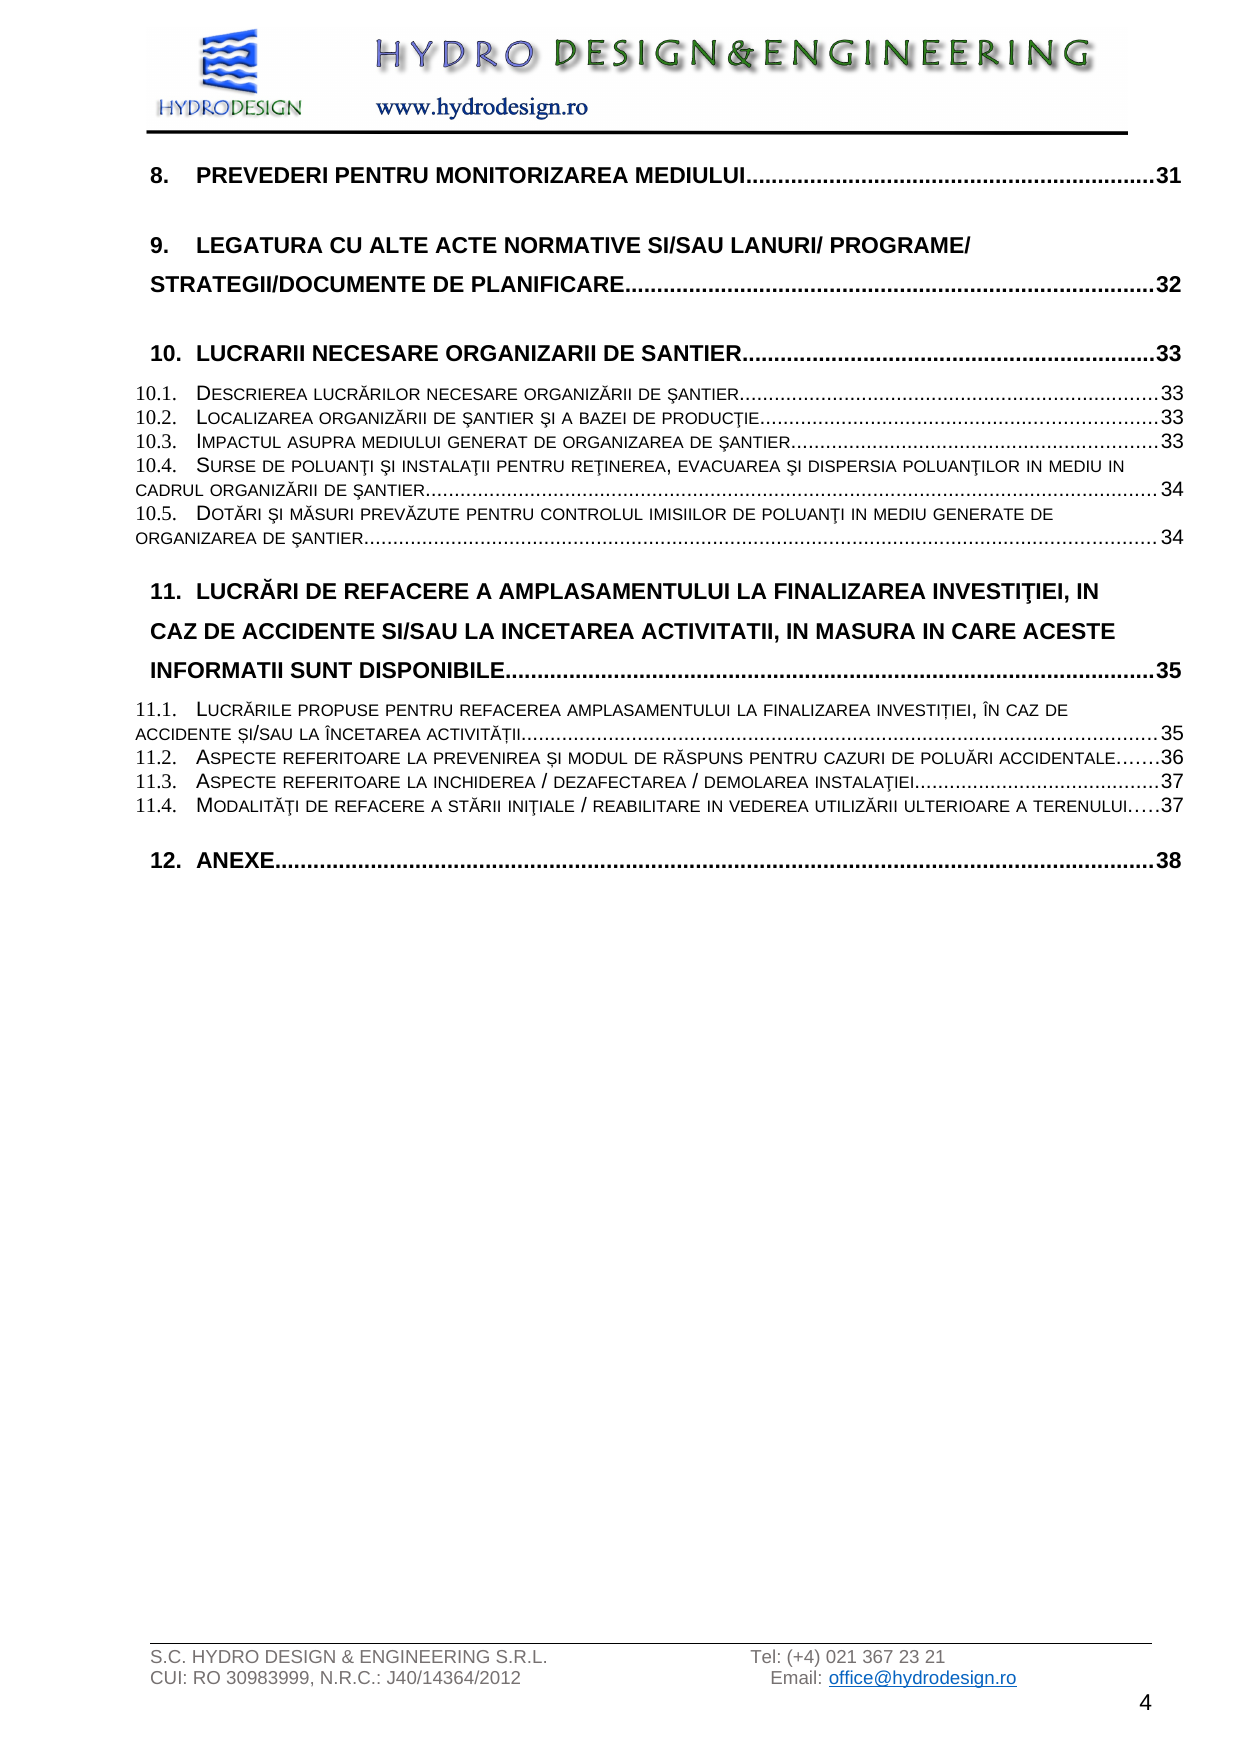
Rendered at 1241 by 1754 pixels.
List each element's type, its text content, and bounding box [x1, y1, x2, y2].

text 11.3. Aspecte referitoare la inchiderea / dezafectarea / demolarea instalaţiei 37 [135, 769, 1152, 793]
text 9. LEGATURA CU ALTE ACTE NORMATIVE SI/SAU LANURI/ PROGRAME/ STRATEGII/DOCUMENTE DE PLANIFICARE 32 [150, 232, 1152, 298]
text 10.1. Descrierea lucrărilor necesare organizării de şantier 33 [135, 380, 1152, 404]
text 11. LUCRĂRI DE REFACERE A AMPLASAMENTULUI LA FINALIZAREA INVESTIŢIEI, in caz de accidente si/sau la incetarea activitatii, in masura in care aceste informatii sunt disponibile 35 [150, 578, 1152, 684]
text 10. LUCRARII NECESARE ORGANIZARII DE SANTIER 33 [150, 340, 1152, 366]
text 10.4. Surse de poluanţi şi instalaţii pentru reţinerea, evacuarea şi dispersia poluanţilor in mediu in cadrul organizării de şantier 34 [135, 453, 1152, 501]
text 10.2. Localizarea organizării de şantier şi a bazei de producţie 33 [135, 404, 1152, 429]
text 11.2. Aspecte referitoare la prevenirea și modul de răspuns pentru cazuri de poluări accidentale 36 [135, 745, 1152, 769]
text 10.3. Impactul asupra mediului generat de organizarea de şantier 33 [135, 429, 1152, 453]
text 11.1. Lucrările propuse pentru refacerea amplasamentului la finalizarea investiției, în caz de accidente și/sau la încetarea activității 35 [135, 697, 1152, 745]
picture [143, 27, 1131, 137]
text 12. ANEXE 38 [150, 847, 1152, 873]
text 11.4. Modalităţi de refacere a stării iniţiale / reabilitare in vederea utilizării ulterioare a terenului 37 [135, 793, 1152, 817]
text 10.5. Dotări şi măsuri prevăzute pentru controlul imisiilor de poluanţi in mediu generate de organizarea de şantier 34 [135, 501, 1152, 549]
text 8. PREVEDERI PENTRU MONITORIZAREA MEDIULUI 31 [150, 162, 1152, 189]
